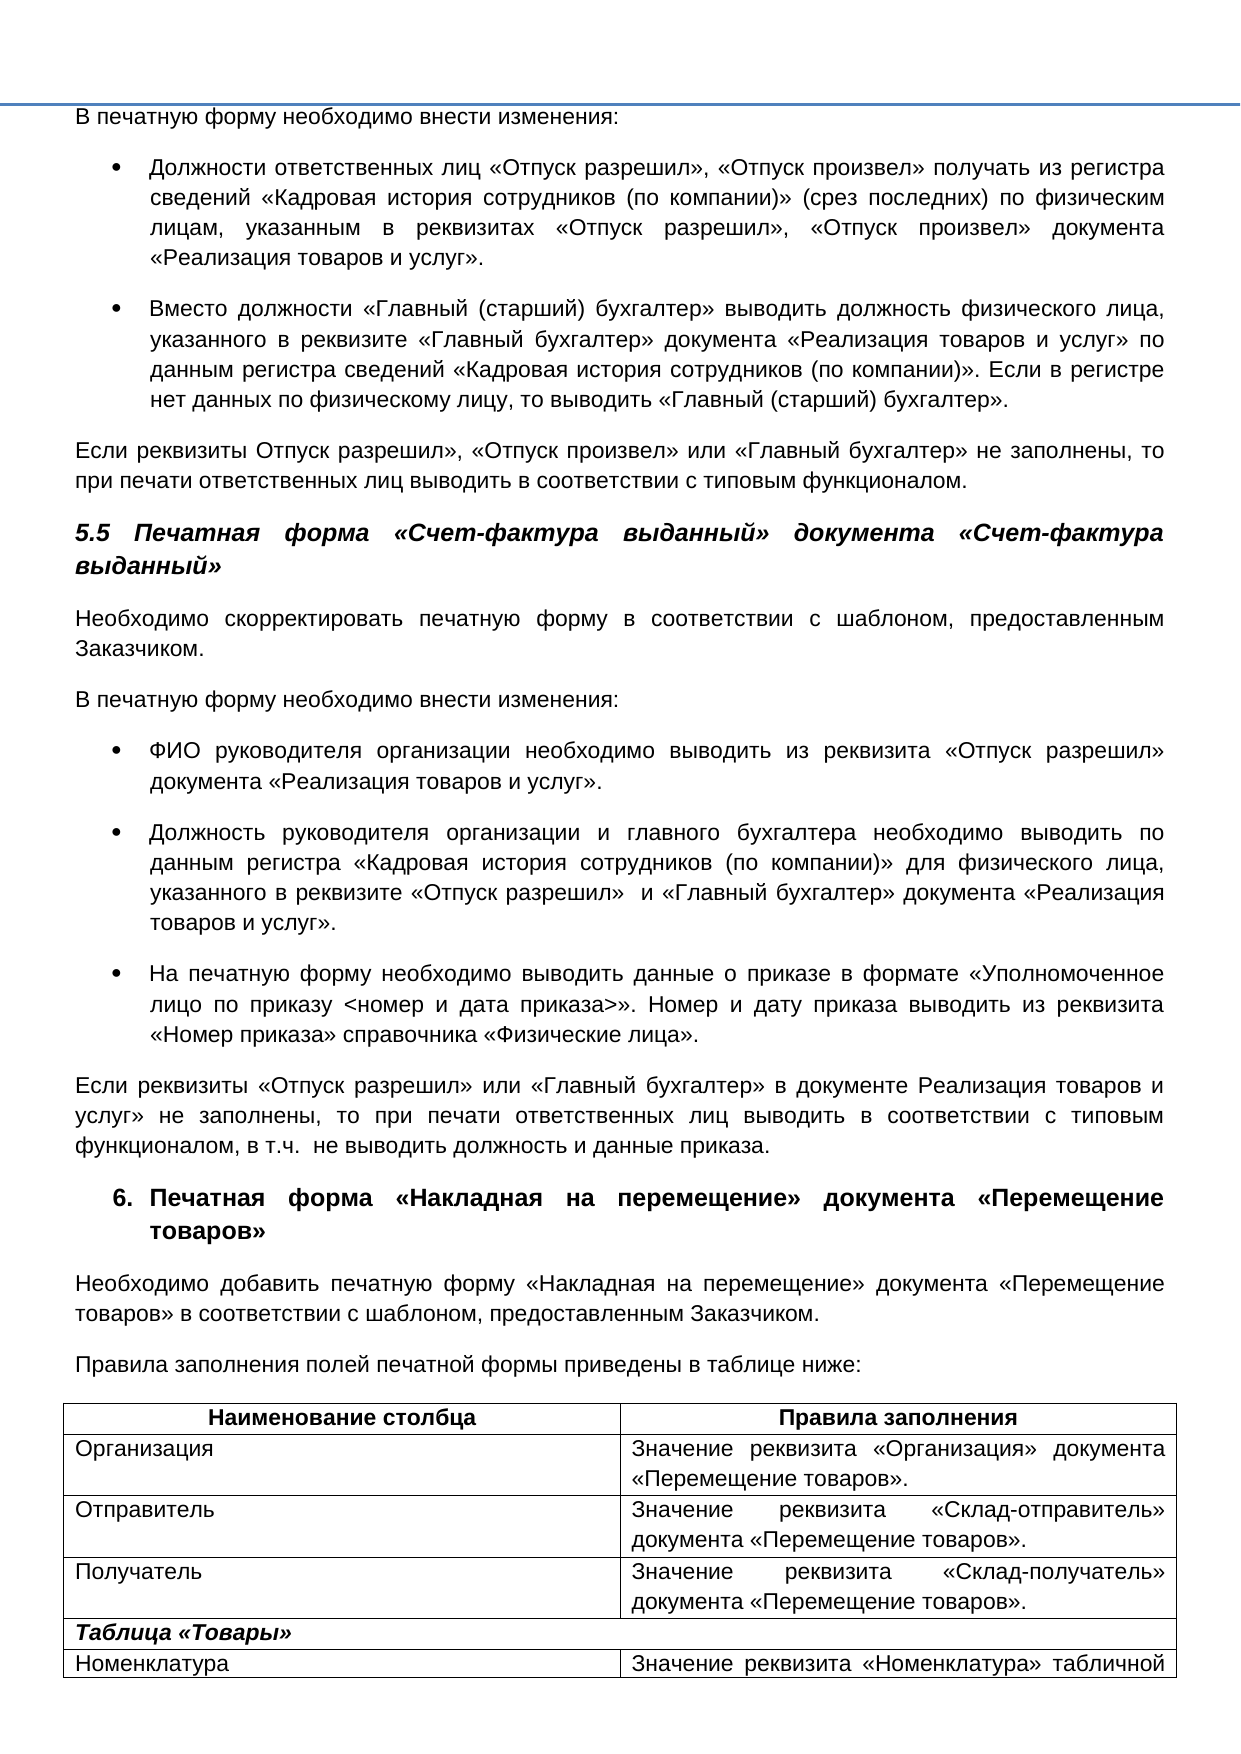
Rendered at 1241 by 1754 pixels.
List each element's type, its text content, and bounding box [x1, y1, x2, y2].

text Если реквизиты Отпуск разрешил», «Отпуск произвел» или «Главный бухгалтер» не заполнены, то при печати ответственных лиц выводить в соответствии с типовым функционалом. [75, 437, 1165, 493]
text Необходимо скорректировать печатную форму в соответствии с шаблоном, предоставленным Заказчиком. [75, 605, 1165, 662]
table_cell Значение реквизита «Склад-получатель» документа «Перемещение товаров». [621, 1558, 1176, 1618]
table_cell Получатель [64, 1558, 620, 1618]
table_cell Организация [64, 1435, 620, 1495]
list ФИО руководителя организации необходимо выводить из реквизита «Отпуск разрешил» документа «Реализация товаров и услуг». [112, 737, 1165, 794]
text В печатную форму необходимо внести изменения: [75, 103, 1165, 129]
text Необходимо добавить печатную форму «Накладная на перемещение» документа «Перемещение товаров» в соответствии с шаблоном, предоставленным Заказчиком. [75, 1270, 1165, 1327]
list Должность руководителя организации и главного бухгалтера необходимо выводить по данным регистра «Кадровая история сотрудников (по компании)» для физического лица, указанного в реквизите «Отпуск разрешил» и «Главный бухгалтер» документа «Реализация товаров и услуг». [112, 819, 1165, 936]
list Печатная форма «Накладная на перемещение» документа «Перемещение товаров» [112, 1183, 1165, 1245]
table_cell Номенклатура [64, 1650, 620, 1677]
table_header Правила заполнения [621, 1404, 1176, 1434]
table_cell Значение реквизита «Организация» документа «Перемещение товаров». [621, 1435, 1176, 1495]
text Если реквизиты «Отпуск разрешил» или «Главный бухгалтер» в документе Реализация товаров и услуг» не заполнены, то при печати ответственных лиц выводить в соответствии с типовым функционалом, в т.ч. не выводить должность и данные приказа. [75, 1072, 1165, 1158]
table_cell Отправитель [64, 1496, 620, 1557]
list Должности ответственных лиц «Отпуск разрешил», «Отпуск произвел» получать из регистра сведений «Кадровая история сотрудников (по компании)» (срез последних) по физическим лицам, указанным в реквизитах «Отпуск разрешил», «Отпуск произвел» документа «Реализация товаров и услуг». [112, 154, 1165, 271]
table_cell Таблица «Товары» [64, 1619, 1176, 1649]
list Вместо должности «Главный (старший) бухгалтер» выводить должность физического лица, указанного в реквизите «Главный бухгалтер» документа «Реализация товаров и услуг» по данным регистра сведений «Кадровая история сотрудников (по компании)». Если в регистре нет данных по физическому лицу, то выводить «Главный (старший) бухгалтер». [112, 295, 1165, 412]
text Правила заполнения полей печатной формы приведены в таблице ниже: [75, 1351, 1165, 1378]
list На печатную форму необходимо выводить данные о приказе в формате «Уполномоченное лицо по приказу <номер и дата приказа>». Номер и дату приказа выводить из реквизита «Номер приказа» справочника «Физические лица». [112, 960, 1165, 1047]
text 5.5 Печатная форма «Счет-фактура выданный» документа «Счет-фактура выданный» [75, 518, 1165, 580]
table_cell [621, 1650, 1176, 1677]
table_header Наименование столбца [64, 1404, 620, 1434]
table_cell Значение реквизита «Склад-отправитель» документа «Перемещение товаров». [621, 1496, 1176, 1557]
text В печатную форму необходимо внести изменения: [75, 686, 1165, 713]
